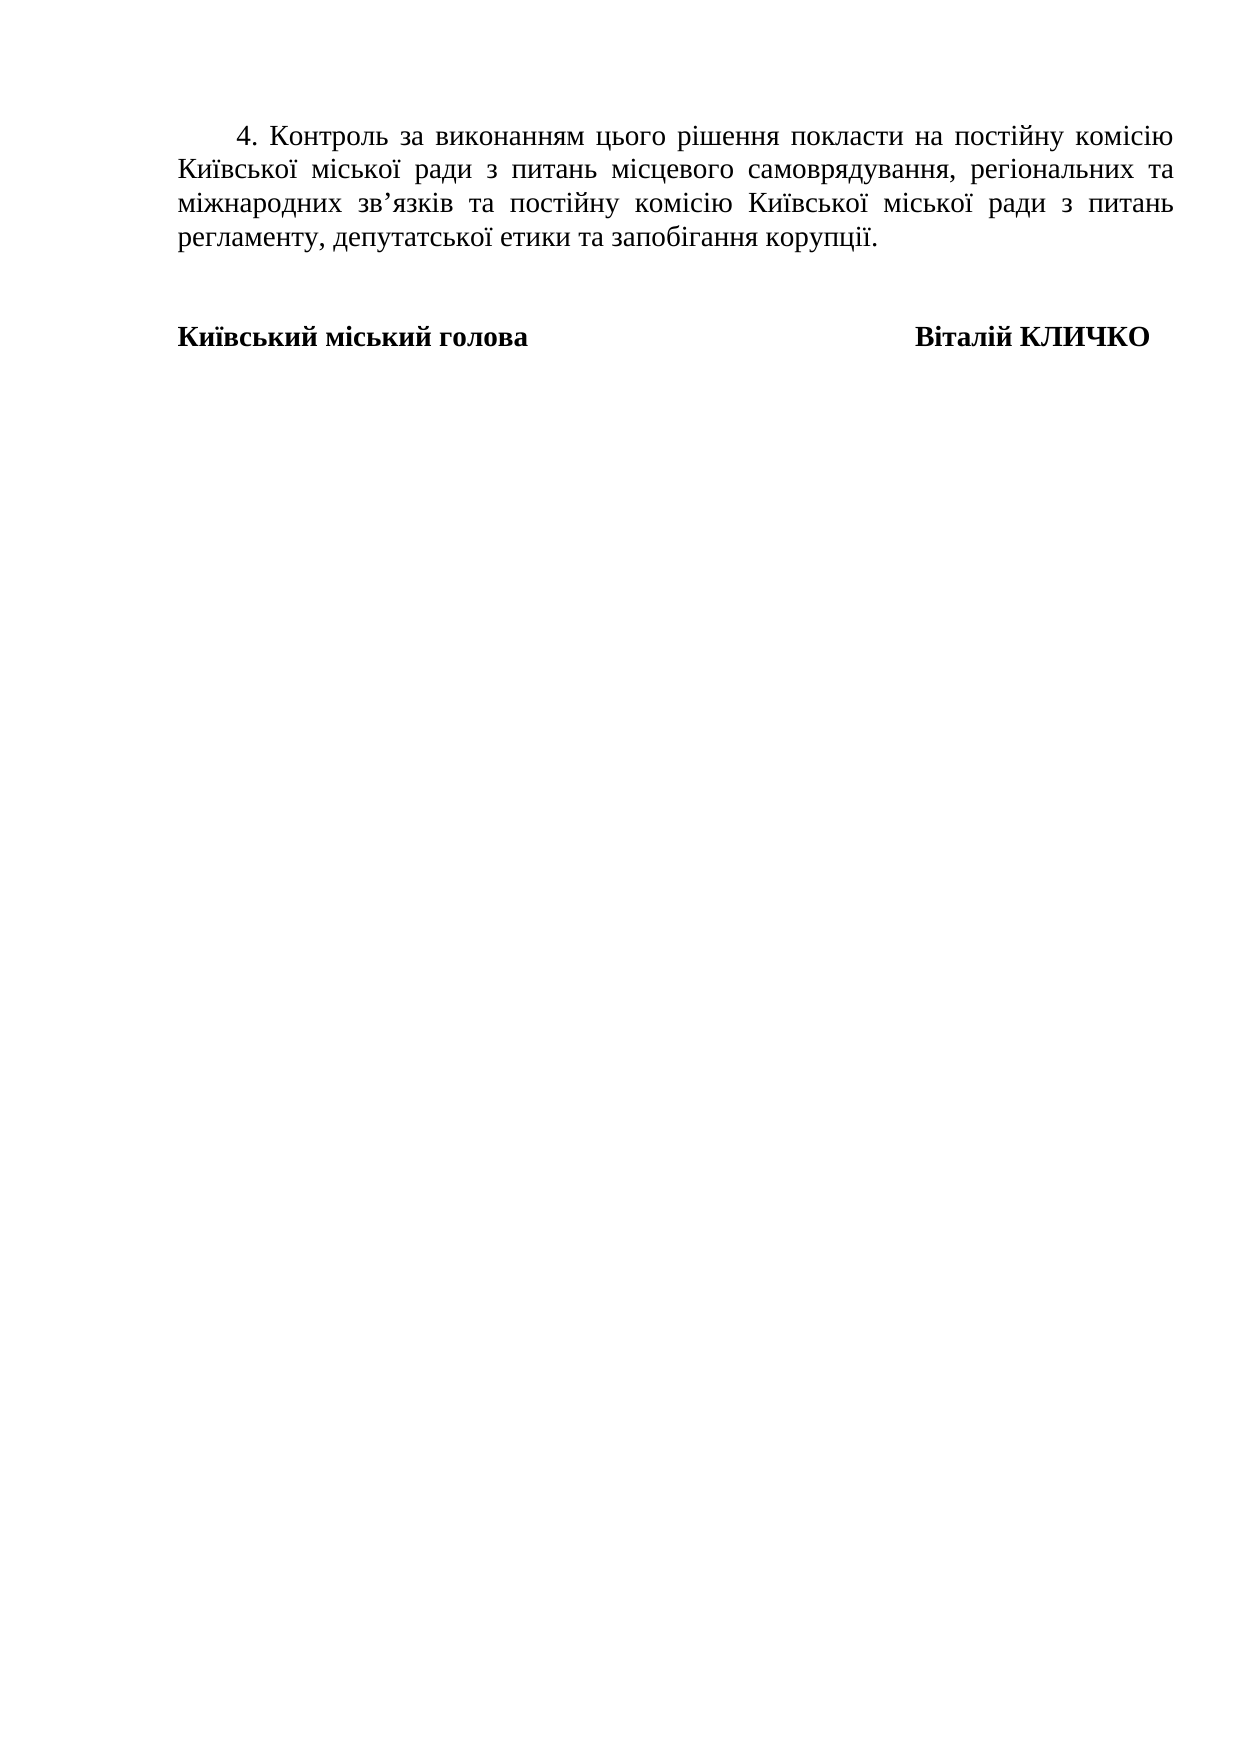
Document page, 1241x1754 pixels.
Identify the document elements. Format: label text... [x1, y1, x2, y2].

text Київський міський голова Віталій КЛИЧКО [177, 319, 1181, 353]
text 4. Контроль за виконанням цього рішення покласти на постійну комісію Київської міської ради з питань місцевого самоврядування, регіональних та міжнародних зв’язків та постійну комісію Київської міської ради з питань регламенту, депутатської етики та запобігання корупції. [177, 118, 1175, 252]
